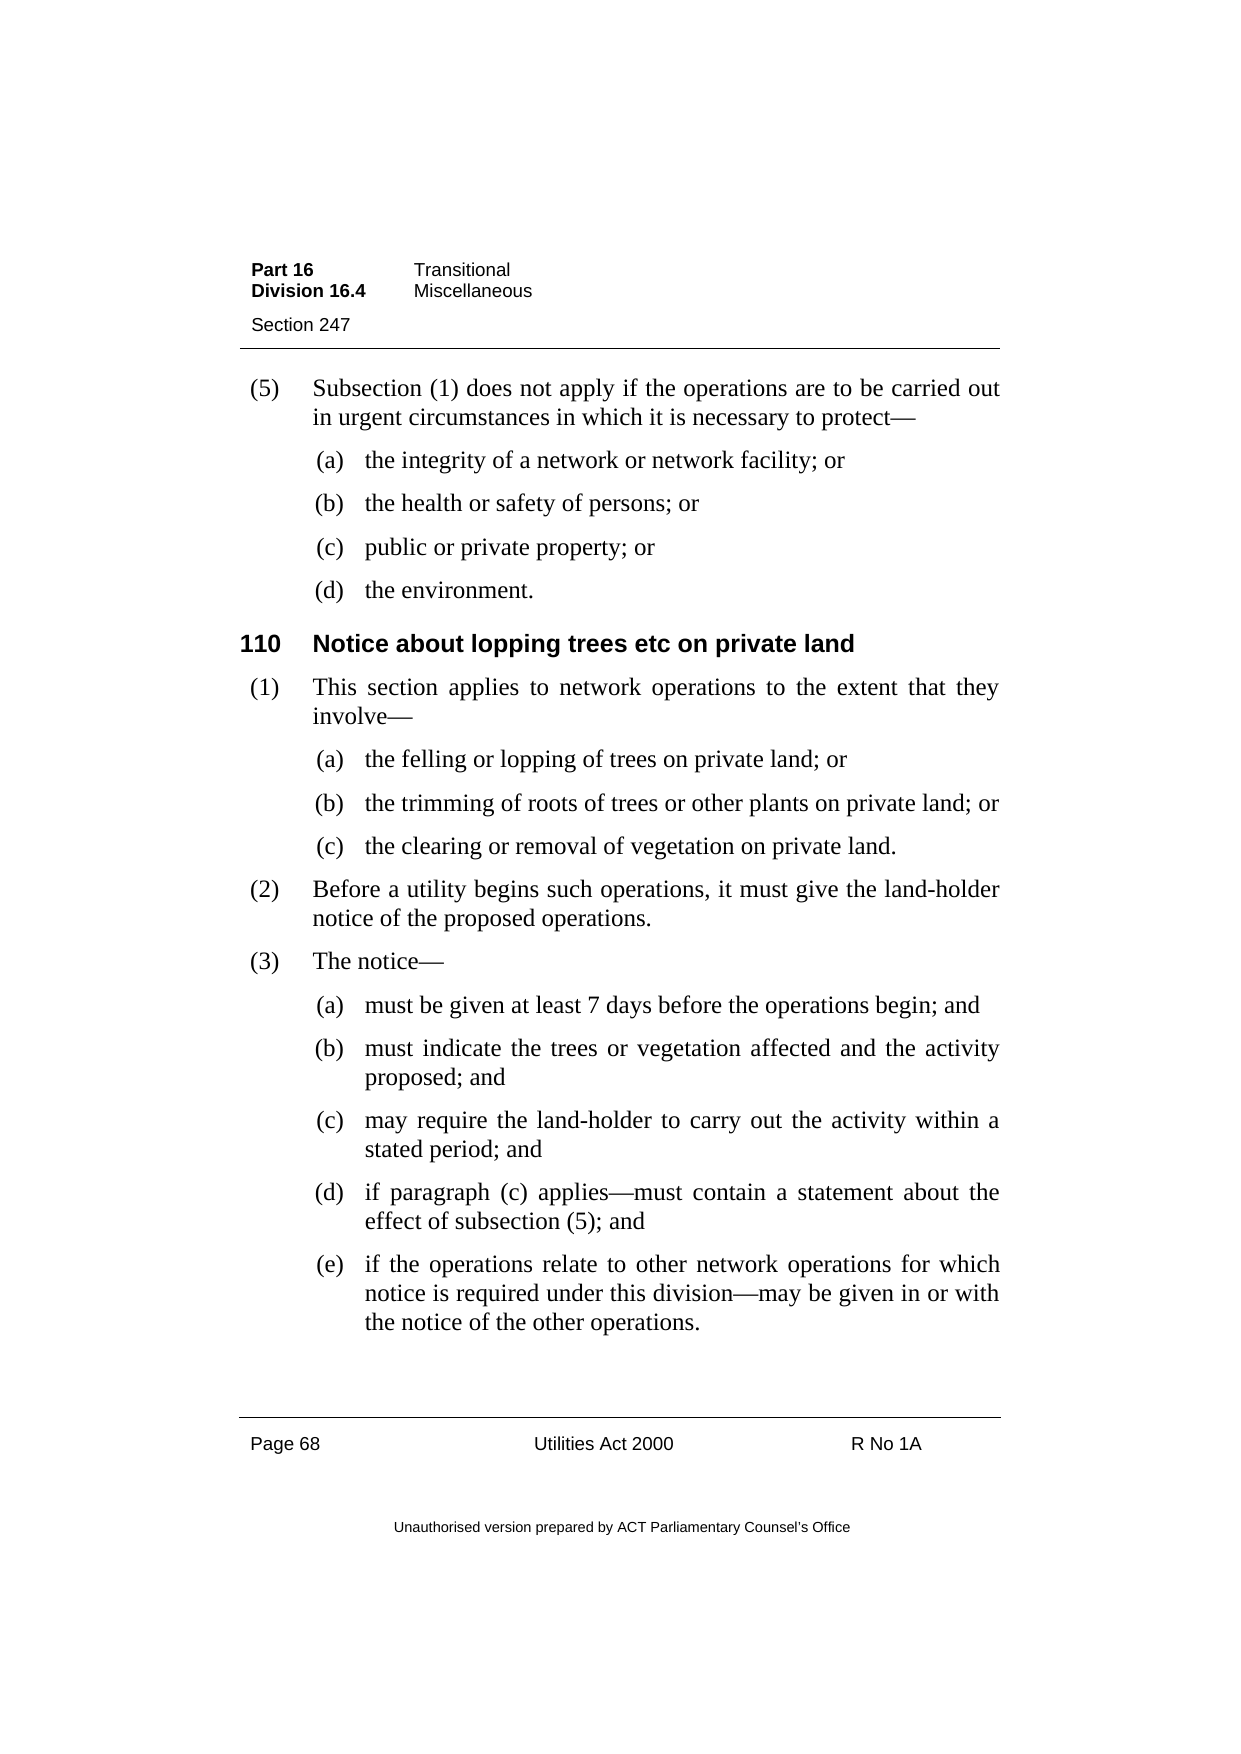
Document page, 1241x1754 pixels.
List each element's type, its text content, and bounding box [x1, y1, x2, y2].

text (1) This section applies to network operations to the extent that they involve— [239, 672, 1001, 730]
text (b) must indicate the trees or vegetation affected and the activity proposed; and [239, 1033, 1001, 1091]
text (a) must be given at least 7 days before the operations begin; and [239, 990, 1001, 1018]
text (c) may require the land-holder to carry out the activity within a stated period; and [239, 1105, 1001, 1163]
text (a) the felling or lopping of trees on private land; or [239, 744, 1001, 773]
text (c) the clearing or removal of vegetation on private land. [239, 831, 1001, 860]
text (2) Before a utility begins such operations, it must give the land-holder notice of the proposed operations. [239, 874, 1001, 932]
text (e) if the operations relate to other network operations for which notice is required under this division—may be given in or with the notice of the other operations. [239, 1249, 1001, 1336]
text (d) if paragraph (c) applies—must contain a statement about the effect of subsection (5); and [239, 1177, 1001, 1235]
text (b) the health or safety of persons; or [239, 488, 1001, 517]
text (b) the trimming of roots of trees or other plants on private land; or [239, 788, 1001, 816]
text 110 Notice about lopping trees etc on private land [239, 629, 1001, 658]
text (a) the integrity of a network or network facility; or [239, 445, 1001, 474]
text (5) Subsection (1) does not apply if the operations are to be carried out in urgent circumstances in which it is necessary to protect— [239, 373, 1001, 431]
text (d) the environment. [239, 575, 1001, 604]
text (c) public or private property; or [239, 532, 1001, 561]
text (3) The notice— [239, 946, 1001, 975]
